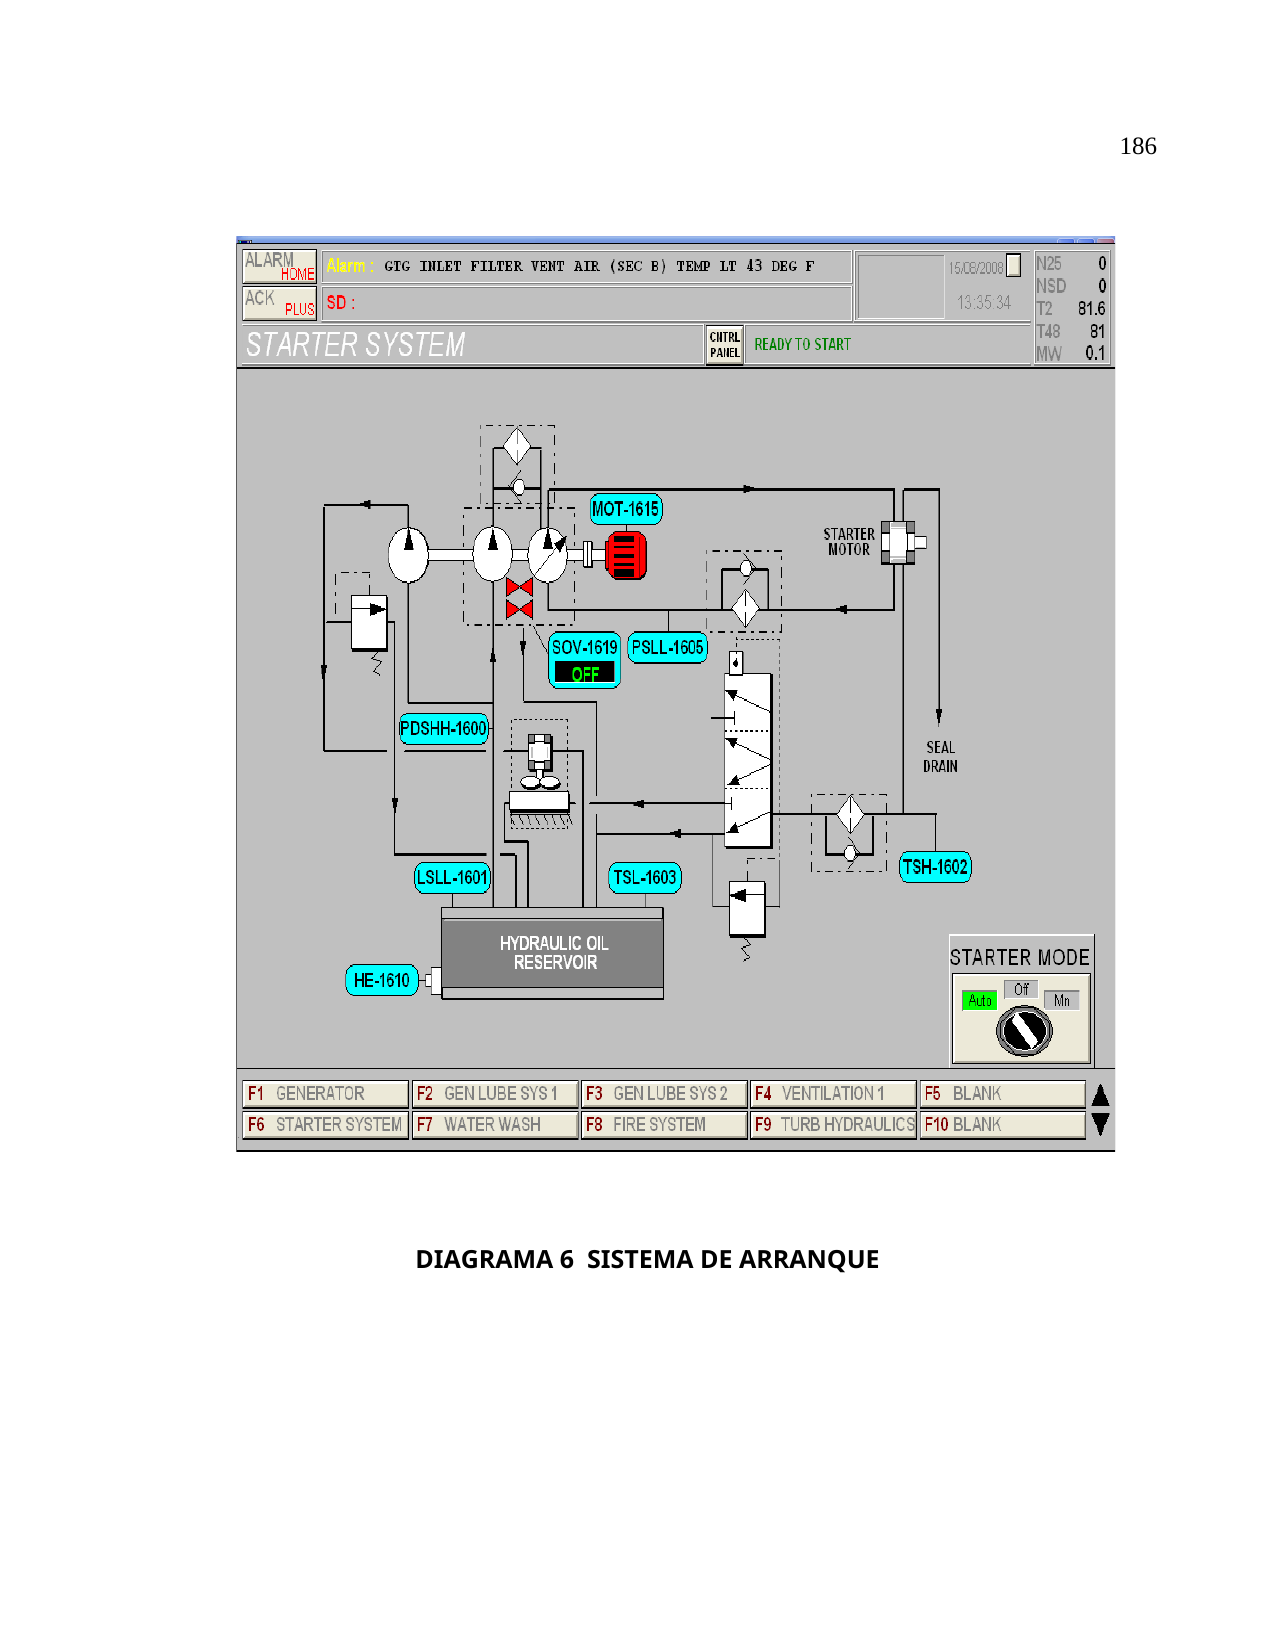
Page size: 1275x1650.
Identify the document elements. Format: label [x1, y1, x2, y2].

picture [236, 236, 1116, 1152]
